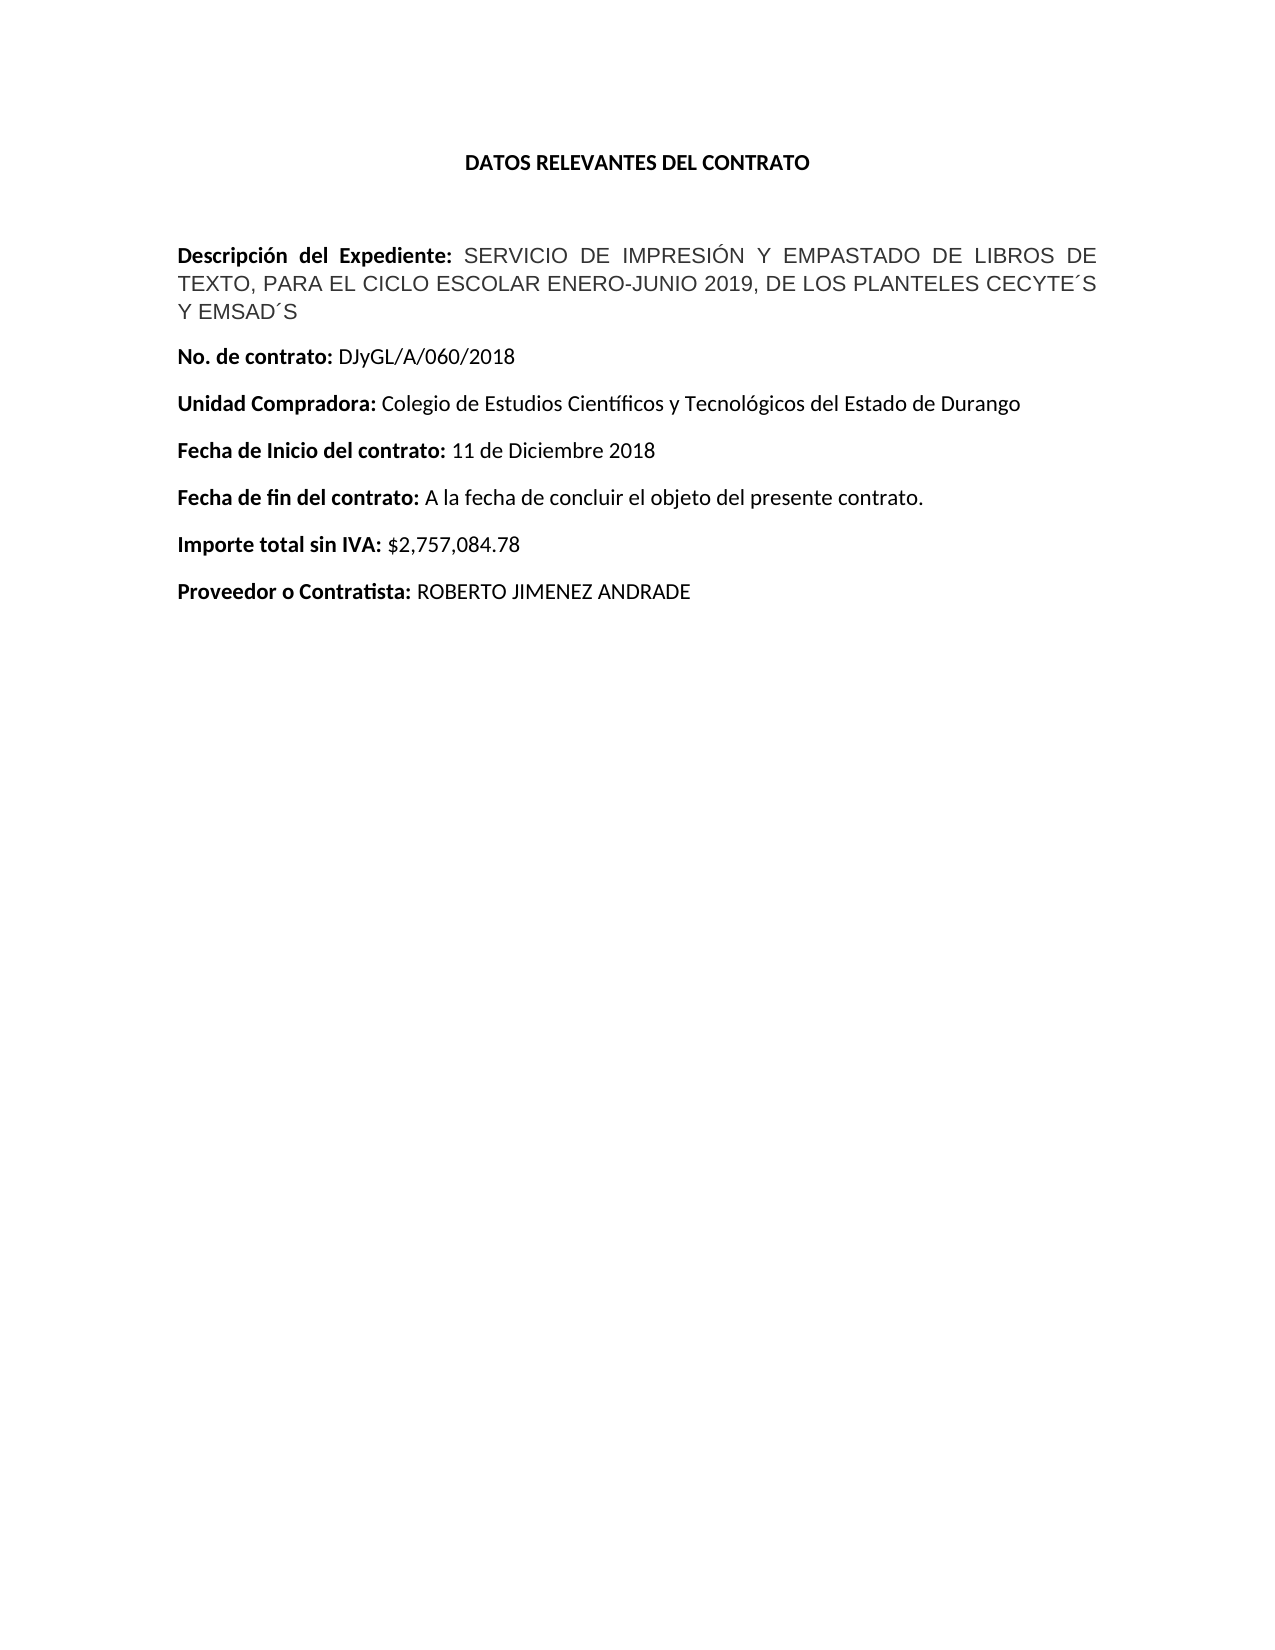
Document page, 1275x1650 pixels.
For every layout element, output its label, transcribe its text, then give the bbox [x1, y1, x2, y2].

text No. de contrato: DJyGL/A/060/2018 [177, 342, 1098, 370]
text Fecha de Inicio del contrato: 11 de Diciembre 2018 [177, 436, 1098, 464]
text Descripción del Expediente: SERVICIO DE IMPRESIÓN Y EMPASTADO DE LIBROS DE TEXTO, PARA EL CICLO ESCOLAR ENERO-JUNIO 2019, DE LOS PLANTELES CECYTE´S Y EMSAD´S [177, 241, 1098, 271]
text Proveedor o Contratista: ROBERTO JIMENEZ ANDRADE [177, 577, 1098, 605]
text DATOS RELEVANTES DEL CONTRATO [177, 148, 1098, 176]
text Fecha de fin del contrato: A la fecha de concluir el objeto del presente contrato. [177, 483, 1098, 511]
text Descripción del Expediente: SERVICIO DE IMPRESIÓN Y EMPASTADO DE LIBROS DE TEXTO, PARA EL CICLO ESCOLAR ENERO-JUNIO 2019, DE LOS PLANTELES CECYTE´S Y EMSAD´S [177, 297, 1098, 324]
text Unidad Compradora: Colegio de Estudios Científicos y Tecnológicos del Estado de Durango [177, 389, 1098, 417]
text Importe total sin IVA: $2,757,084.78 [177, 530, 1098, 558]
